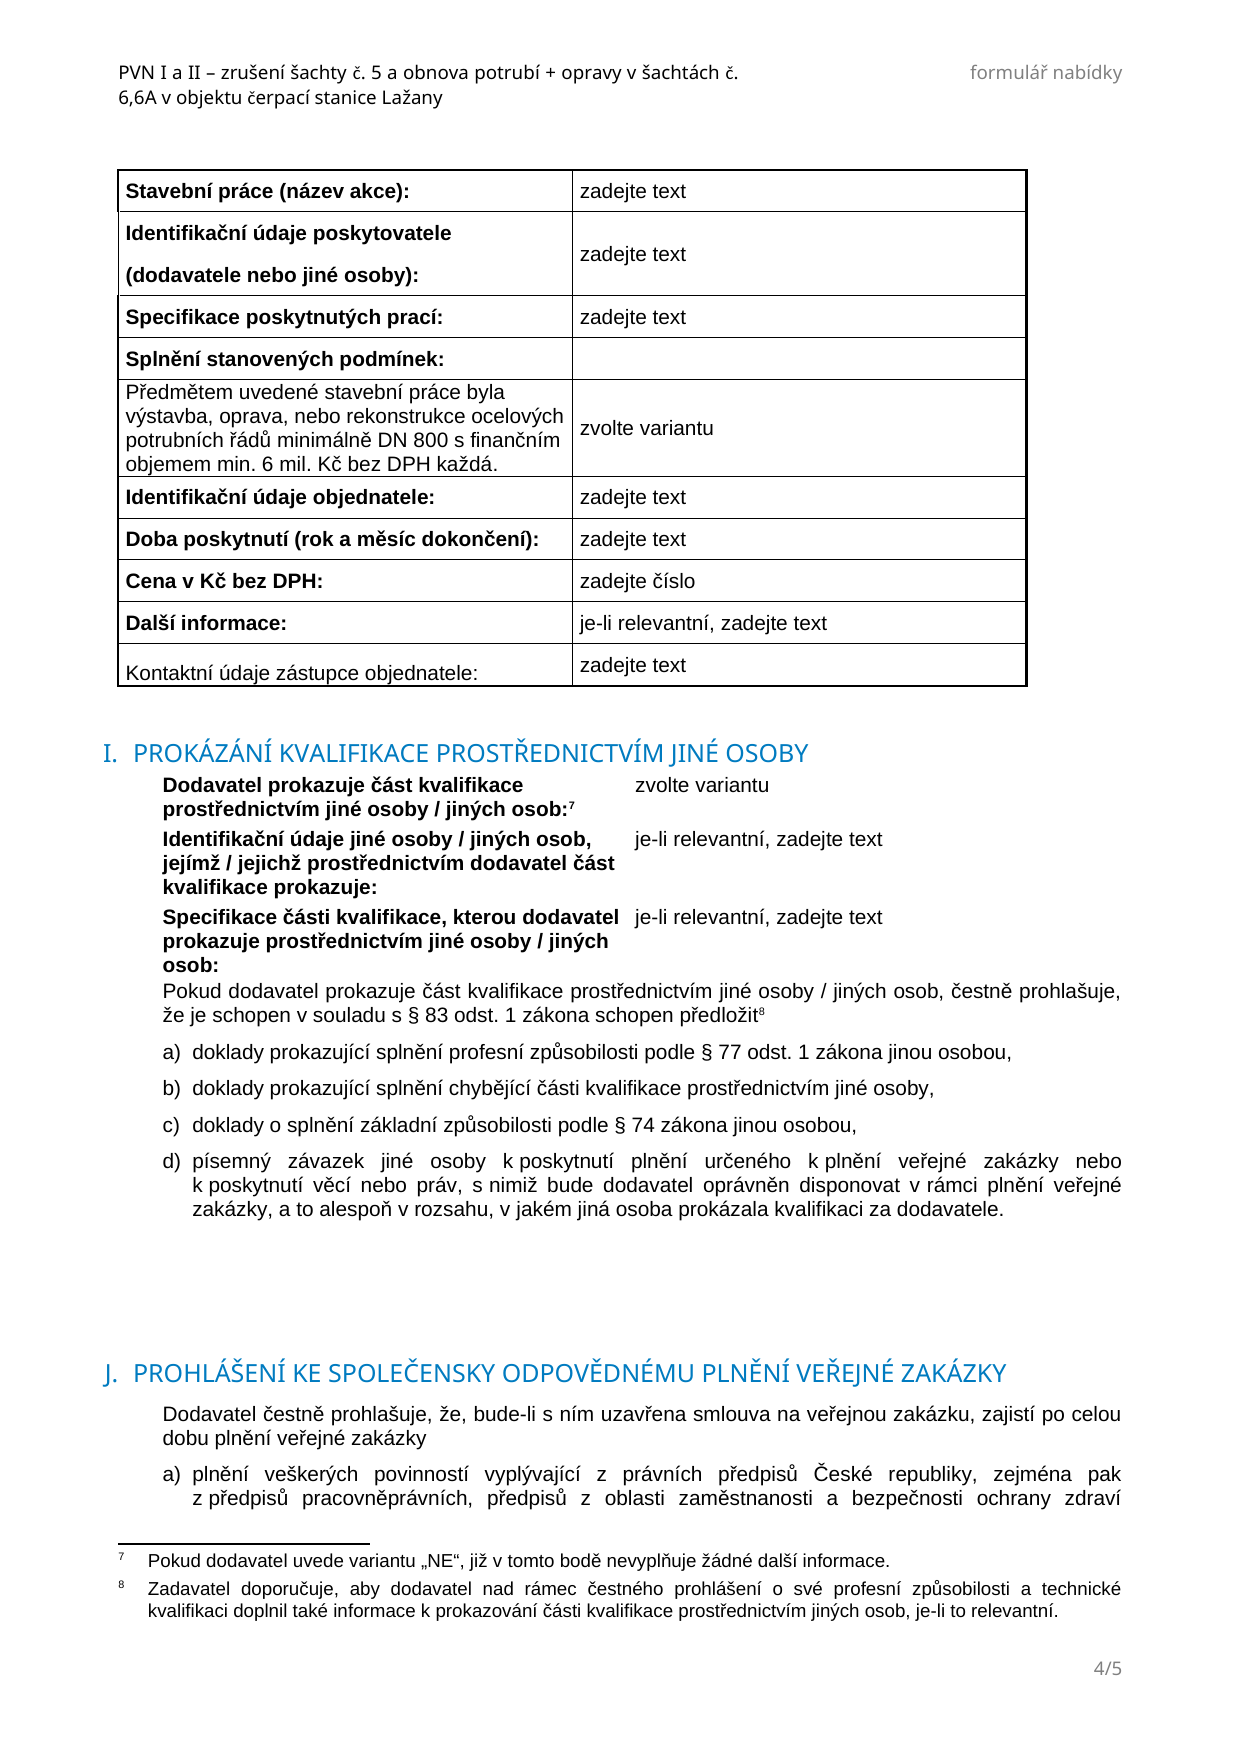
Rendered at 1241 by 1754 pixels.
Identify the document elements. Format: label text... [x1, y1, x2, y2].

table_cell je-li relevantní, zadejte text [573, 602, 1025, 643]
table_header zadejte text [573, 171, 1025, 211]
text doklady prokazující splnění profesní způsobilosti podle § 77 odst. 1 zákona jinou osobou, [162, 1040, 1122, 1064]
table_cell zadejte text [573, 519, 1025, 559]
table_cell Kontaktní údaje zástupce objednatele: [119, 644, 572, 685]
table_header Stavební práce (název akce): [119, 171, 572, 211]
table_cell Specifikace části kvalifikace, kterou dodavatel prokazuje prostřednictvím jiné osoby / jiných osob: [163, 902, 635, 979]
table_cell (dodavatele nebo jiné osoby): [119, 253, 572, 295]
table_cell [573, 338, 1025, 379]
table_cell zadejte text [573, 212, 1025, 295]
table_cell Splnění stanovených podmínek: [119, 338, 572, 379]
table_cell Cena v Kč bez DPH: [119, 560, 572, 601]
text doklady o splnění základní způsobilosti podle § 74 zákona jinou osobou, [162, 1113, 1122, 1137]
table_cell Identifikační údaje jiné osoby / jiných osob, jejímž / jejichž prostřednictvím dodavatel část kvalifikace prokazuje: [163, 824, 635, 902]
table_cell zadejte text [573, 644, 1025, 685]
subtitle Prokázání kvalifikace prostřednictvím jiné osoby [118, 736, 1122, 770]
table_cell Doba poskytnutí (rok a měsíc dokončení): [119, 519, 572, 559]
table_cell Specifikace poskytnutých prací: [119, 296, 572, 337]
table_cell Další informace: [119, 602, 572, 643]
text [162, 1462, 1122, 1510]
table_cell Předmětem uvedené stavební práce byla výstavba, oprava, nebo rekonstrukce ocelových potrubních řádů minimálně DN 800 s finančním objemem min. 6 mil. Kč bez DPH každá. [119, 380, 572, 476]
table_cell Identifikační údaje objednatele: [119, 477, 572, 517]
table_header Dodavatel prokazuje část kvalifikace prostřednictvím jiné osoby / jiných osob: [163, 770, 635, 824]
text Dodavatel čestně prohlašuje, že, bude-li s ním uzavřena smlouva na veřejnou zakázku, zajistí po celou dobu plnění veřejné zakázky [162, 1402, 1122, 1450]
table_cell zadejte číslo [573, 560, 1025, 601]
text doklady prokazující splnění chybějící části kvalifikace prostřednictvím jiné osoby, [162, 1076, 1122, 1100]
table_cell Identifikační údaje poskytovatele [119, 212, 572, 253]
text písemný závazek jiné osoby k poskytnutí plnění určeného k plnění veřejné zakázky nebo k poskytnutí věcí nebo práv, s nimiž bude dodavatel oprávněn disponovat v rámci plnění veřejné zakázky, a to alespoň v rozsahu, v jakém jiná osoba prokázala kvalifikaci za dodavatele. [162, 1149, 1122, 1221]
table_cell zadejte text [573, 477, 1025, 517]
table_cell zadejte text [573, 296, 1025, 337]
text Pokud dodavatel prokazuje část kvalifikace prostřednictvím jiné osoby / jiných osob, čestně prohlašuje, že je schopen v souladu s § 83 odst. 1 zákona schopen předložit [162, 979, 1122, 1027]
subtitle Prohlášení ke společensky odpovědnému plnění veřejné zakázky [118, 1355, 1122, 1389]
